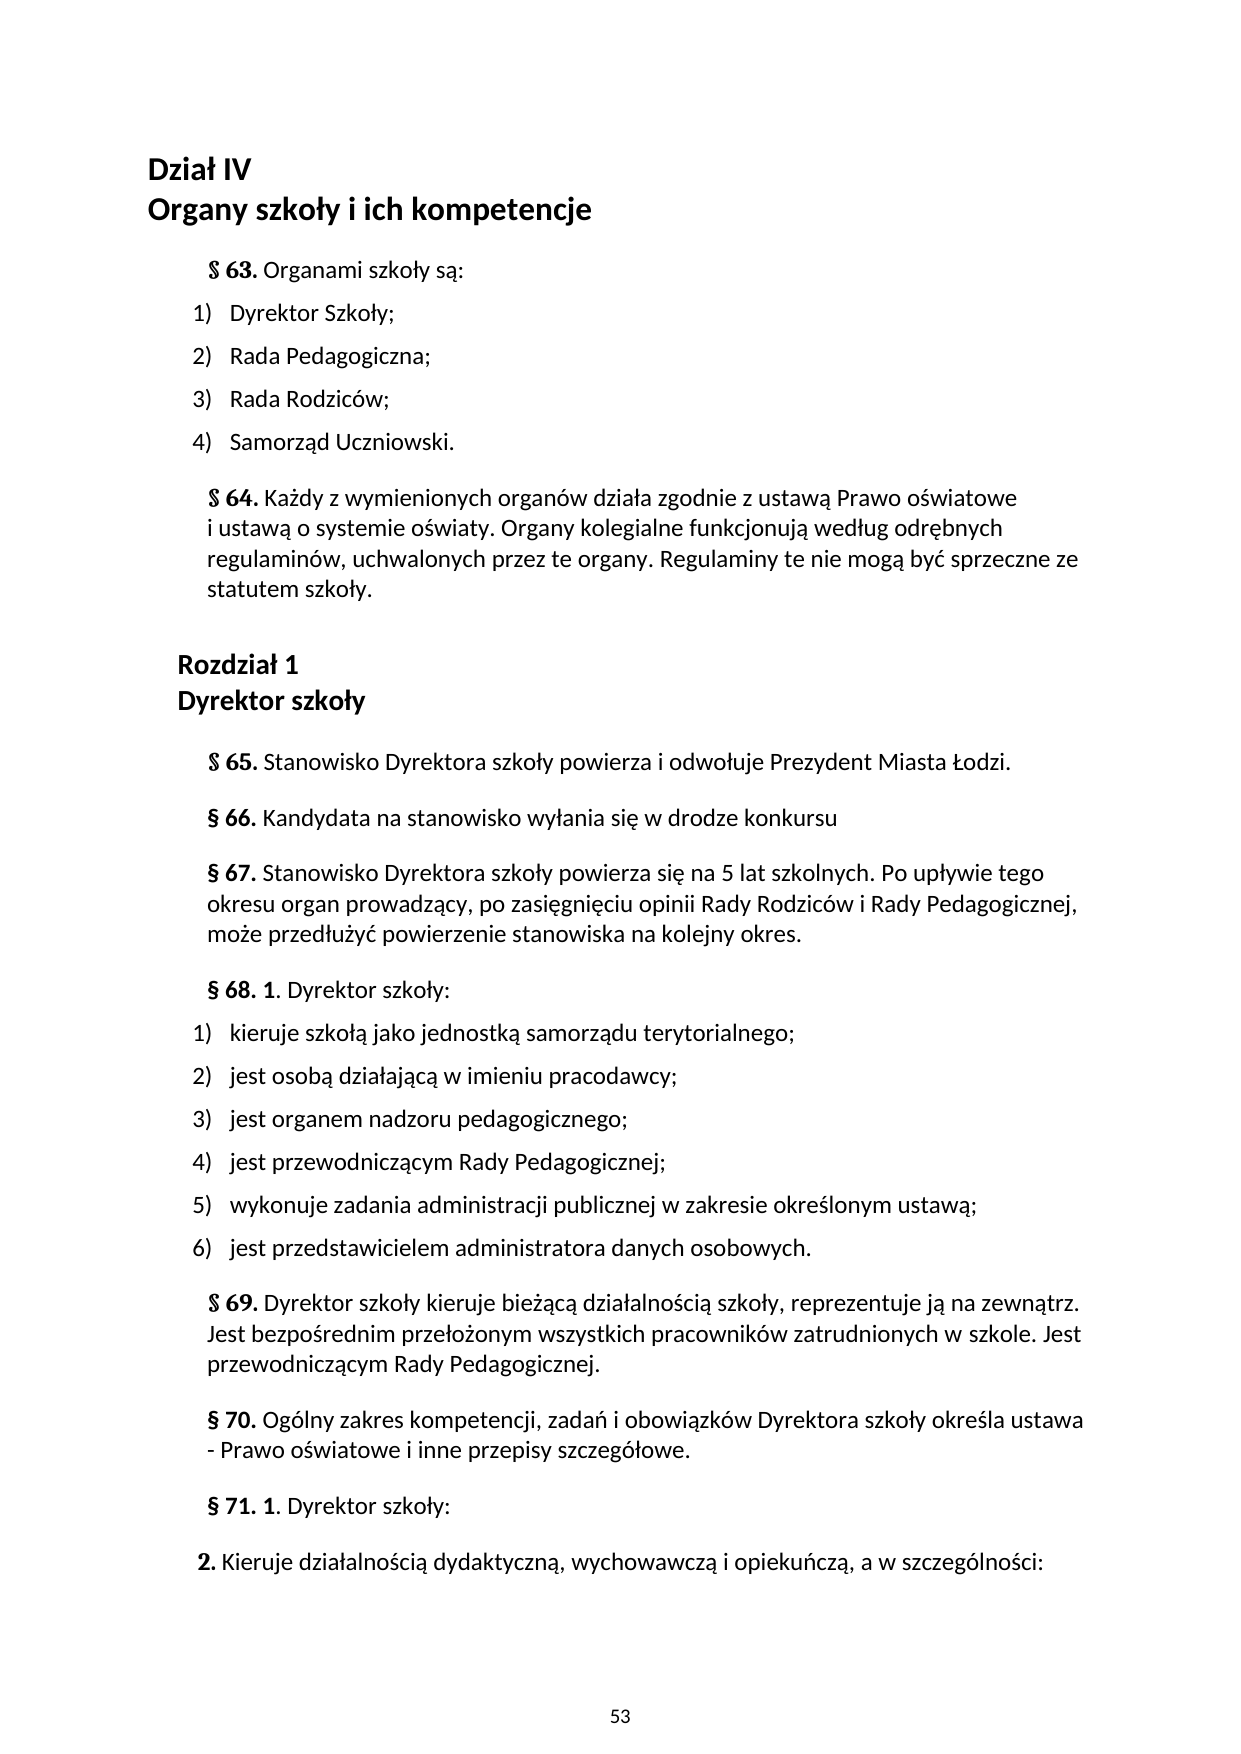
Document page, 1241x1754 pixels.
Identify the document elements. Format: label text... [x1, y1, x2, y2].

list Dyrektor Szkoły; [192, 297, 1092, 328]
text Dział IV [148, 148, 1092, 188]
list jest organem nadzoru pedagogicznego; [192, 1103, 1092, 1133]
list Rada Pedagogiczna; [192, 340, 1092, 371]
list jest osobą działającą w imieniu pracodawcy; [192, 1060, 1092, 1091]
list § 67. Stanowisko Dyrektora szkoły powierza się na 5 lat szkolnych. Po upływie tego okresu organ prowadzący, po zasięgnięciu opinii Rady Rodziców i Rady Pedagogicznej, może przedłużyć powierzenie stanowiska na kolejny okres. [207, 857, 1092, 949]
list kieruje szkołą jako jednostką samorządu terytorialnego; [192, 1017, 1092, 1047]
list § 65. Stanowisko Dyrektora szkoły powierza i odwołuje Prezydent Miasta Łodzi. [207, 746, 1092, 777]
list Rada Rodziców; [192, 383, 1092, 414]
list jest przewodniczącym Rady Pedagogicznej; [192, 1146, 1092, 1177]
list jest przedstawicielem administratora danych osobowych. [192, 1232, 1092, 1263]
list § 70. Ogólny zakres kompetencji, zadań i obowiązków Dyrektora szkoły określa ustawa - Prawo oświatowe i inne przepisy szczegółowe. [207, 1404, 1092, 1465]
list Kieruje działalnością dydaktyczną, wychowawczą i opiekuńczą, a w szczególności: [151, 1546, 1092, 1576]
list Samorząd Uczniowski. [192, 426, 1092, 457]
list wykonuje zadania administracji publicznej w zakresie określonym ustawą; [192, 1189, 1092, 1219]
list § 66. Kandydata na stanowisko wyłania się w drodze konkursu [207, 802, 1092, 832]
list § 69. Dyrektor szkoły kieruje bieżącą działalnością szkoły, reprezentuje ją na zewnątrz. Jest bezpośrednim przełożonym wszystkich pracowników zatrudnionych w szkole. Jest przewodniczącym Rady Pedagogicznej. [207, 1288, 1092, 1379]
list § 71. 1. Dyrektor szkoły: [207, 1490, 1092, 1521]
list § 63. Organami szkoły są: [207, 254, 1092, 285]
list § 64. Każdy z wymienionych organów działa zgodnie z ustawą Prawo oświatowe i ustawą o systemie oświaty. Organy kolegialne funkcjonują według odrębnych regulaminów, uchwalonych przez te organy. Regulaminy te nie mogą być sprzeczne ze statutem szkoły. [207, 482, 1092, 604]
text Organy szkoły i ich kompetencje [148, 188, 1092, 229]
text Rozdział 1 Dyrektor szkoły [177, 646, 1092, 717]
list § 68. 1. Dyrektor szkoły: [207, 974, 1092, 1004]
